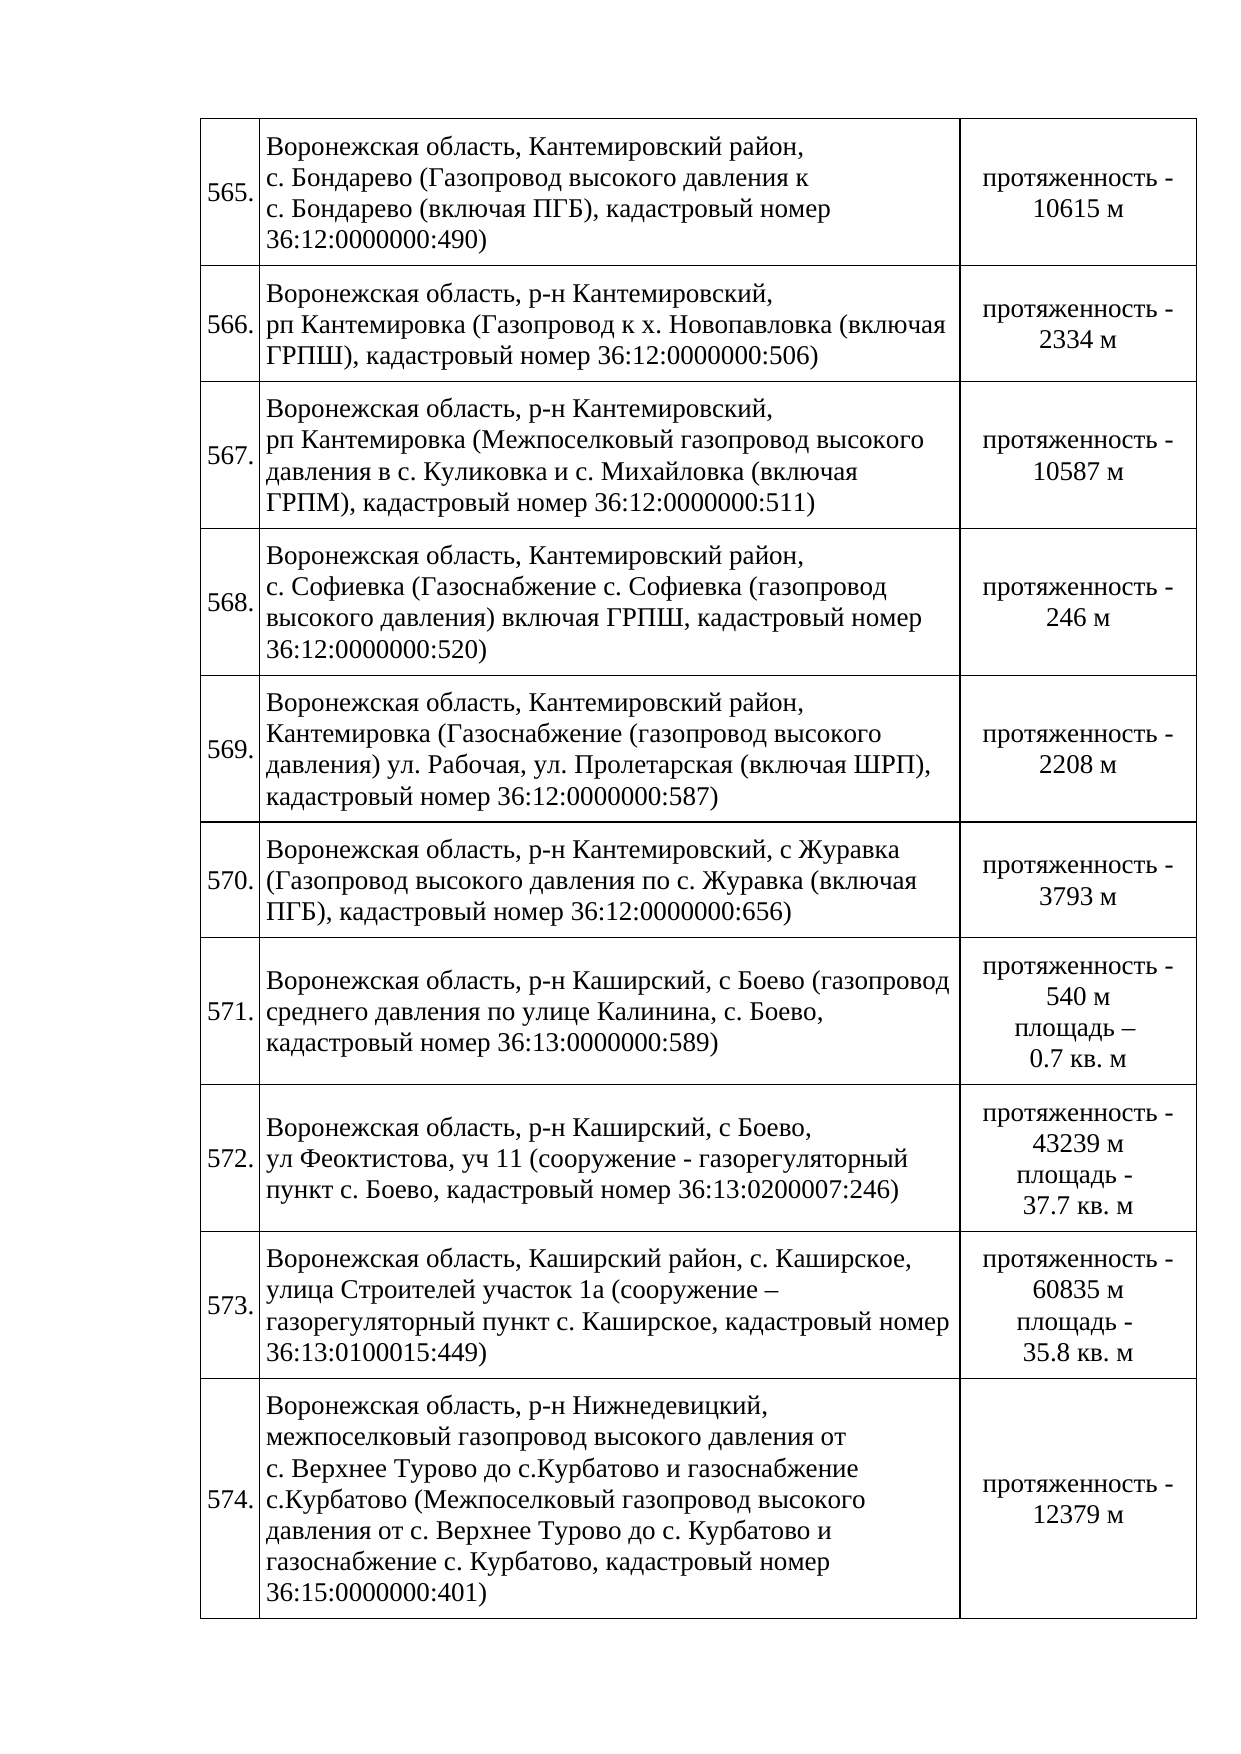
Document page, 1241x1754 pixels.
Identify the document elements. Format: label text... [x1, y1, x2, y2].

table_cell протяженность - 3793 м [961, 823, 1196, 937]
table_cell [201, 823, 259, 937]
table_cell Воронежская область, Кантемировский район, с. Софиевка (Газоснабжение с. Софиевка (газопровод высокого давления) включая ГРПШ, кадастровый номер 36:12:0000000:520) [260, 529, 959, 674]
table_cell [201, 119, 259, 265]
table_cell Воронежская область, р-н Кантемировский, рп Кантемировка (Межпоселковый газопровод высокого давления в с. Куликовка и с. Михайловка (включая ГРПМ), кадастровый номер 36:12:0000000:511) [260, 382, 959, 528]
table_cell протяженность - 12379 м [961, 1379, 1196, 1618]
table_cell протяженность - 540 м площадь – 0.7 кв. м [961, 938, 1196, 1084]
table_cell Воронежская область, Кантемировский район, Кантемировка (Газоснабжение (газопровод высокого давления) ул. Рабочая, ул. Пролетарская (включая ШРП), кадастровый номер 36:12:0000000:587) [260, 676, 959, 821]
table_cell [201, 529, 259, 674]
table_cell [201, 266, 259, 381]
table_cell протяженность - 10587 м [961, 382, 1196, 528]
table_cell [201, 1232, 259, 1378]
table_cell [201, 676, 259, 821]
table_cell Воронежская область, р-н Каширский, с Боево (газопровод среднего давления по улице Калинина, с. Боево, кадастровый номер 36:13:0000000:589) [260, 938, 959, 1084]
table_cell [201, 382, 259, 528]
table_cell Воронежская область, Кантемировский район, с. Бондарево (Газопровод высокого давления к с. Бондарево (включая ПГБ), кадастровый номер 36:12:0000000:490) [260, 119, 959, 265]
table_cell протяженность - 10615 м [961, 119, 1196, 265]
table_cell [201, 938, 259, 1084]
table_cell Воронежская область, р-н Нижнедевицкий, межпоселковый газопровод высокого давления от с. Верхнее Турово до с.Курбатово и газоснабжение с.Курбатово (Межпоселковый газопровод высокого давления от с. Верхнее Турово до с. Курбатово и газоснабжение с. Курбатово, кадастровый номер 36:15:0000000:401) [260, 1379, 959, 1618]
table_cell Воронежская область, р-н Кантемировский, рп Кантемировка (Газопровод к х. Новопавловка (включая ГРПШ), кадастровый номер 36:12:0000000:506) [260, 266, 959, 381]
table_cell протяженность - 2334 м [961, 266, 1196, 381]
table_cell Воронежская область, р-н Каширский, с Боево, ул Феоктистова, уч 11 (сооружение - газорегуляторный пункт с. Боево, кадастровый номер 36:13:0200007:246) [260, 1085, 959, 1231]
table_cell протяженность - 60835 м площадь - 35.8 кв. м [961, 1232, 1196, 1378]
table_cell протяженность - 43239 м площадь - 37.7 кв. м [961, 1085, 1196, 1231]
table_cell протяженность - 2208 м [961, 676, 1196, 821]
table_cell [201, 1085, 259, 1231]
table_cell протяженность - 246 м [961, 529, 1196, 674]
table_cell Воронежская область, Каширский район, с. Каширское, улица Строителей участок 1а (сооружение – газорегуляторный пункт с. Каширское, кадастровый номер 36:13:0100015:449) [260, 1232, 959, 1378]
table_cell Воронежская область, р-н Кантемировский, с Журавка (Газопровод высокого давления по с. Журавка (включая ПГБ), кадастровый номер 36:12:0000000:656) [260, 823, 959, 937]
table_cell [201, 1379, 259, 1618]
